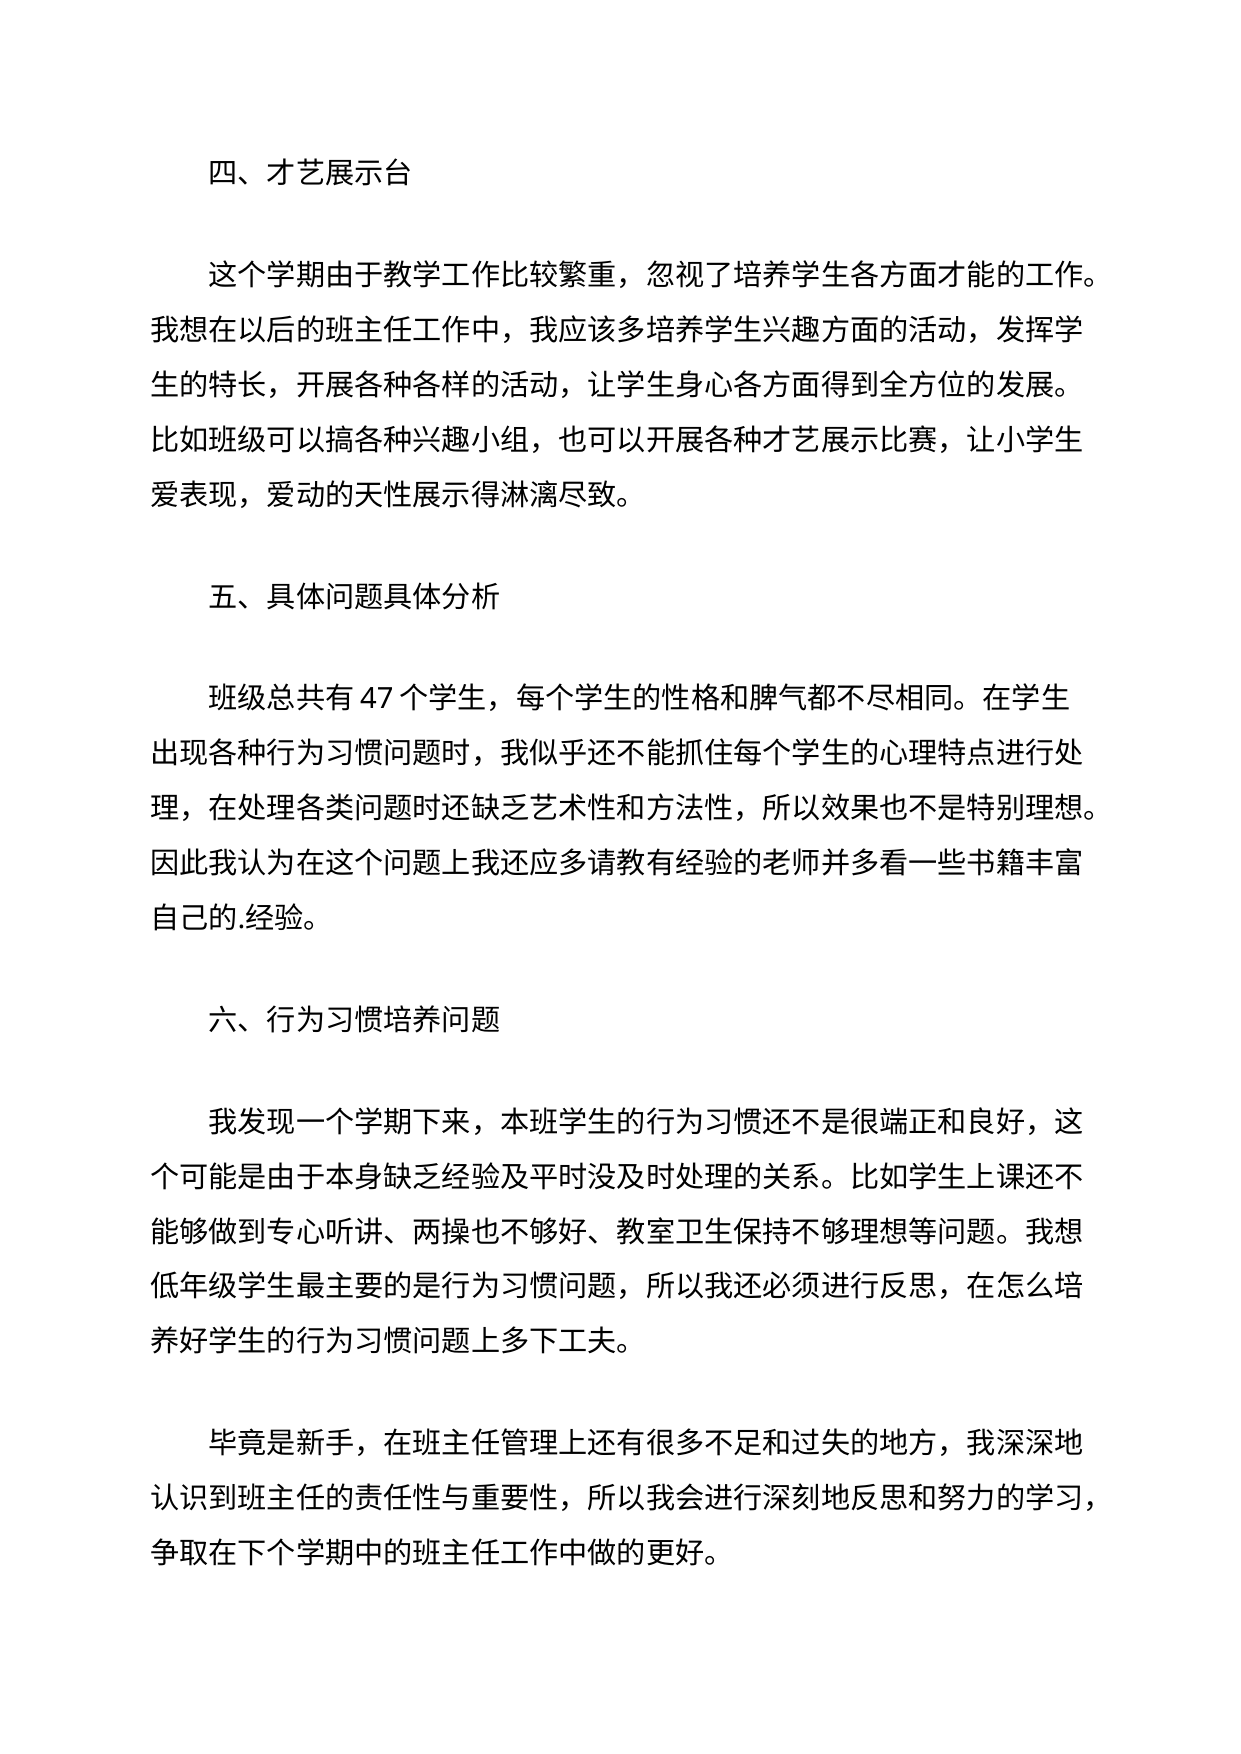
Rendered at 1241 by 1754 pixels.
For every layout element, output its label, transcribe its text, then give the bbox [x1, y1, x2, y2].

text 四、才艺展示台 [150, 150, 1090, 192]
text 这个学期由于教学工作比较繁重，忽视了培养学生各方面才能的工作。我想在以后的班主任工作中，我应该多培养学生兴趣方面的活动，发挥学生的特长，开展各种各样的活动，让学生身心各方面得到全方位的发展。比如班级可以搞各种兴趣小组，也可以开展各种才艺展示比赛，让小学生爱表现，爱动的天性展示得淋漓尽致。 [150, 252, 1090, 514]
text 我发现一个学期下来，本班学生的行为习惯还不是很端正和良好，这个可能是由于本身缺乏经验及平时没及时处理的关系。比如学生上课还不能够做到专心听讲、两操也不够好、教室卫生保持不够理想等问题。我想低年级学生最主要的是行为习惯问题，所以我还必须进行反思，在怎么培养好学生的行为习惯问题上多下工夫。 [150, 1098, 1090, 1360]
text 五、具体问题具体分析 [150, 573, 1090, 615]
text 毕竟是新手，在班主任管理上还有很多不足和过失的地方，我深深地认识到班主任的责任性与重要性，所以我会进行深刻地反思和努力的学习，争取在下个学期中的班主任工作中做的更好。 [150, 1420, 1090, 1572]
text 六、行为习惯培养问题 [150, 997, 1090, 1039]
text 班级总共有47个学生，每个学生的性格和脾气都不尽相同。在学生出现各种行为习惯问题时，我似乎还不能抓住每个学生的心理特点进行处理，在处理各类问题时还缺乏艺术性和方法性，所以效果也不是特别理想。因此我认为在这个问题上我还应多请教有经验的老师并多看一些书籍丰富自己的.经验。 [150, 675, 1090, 937]
